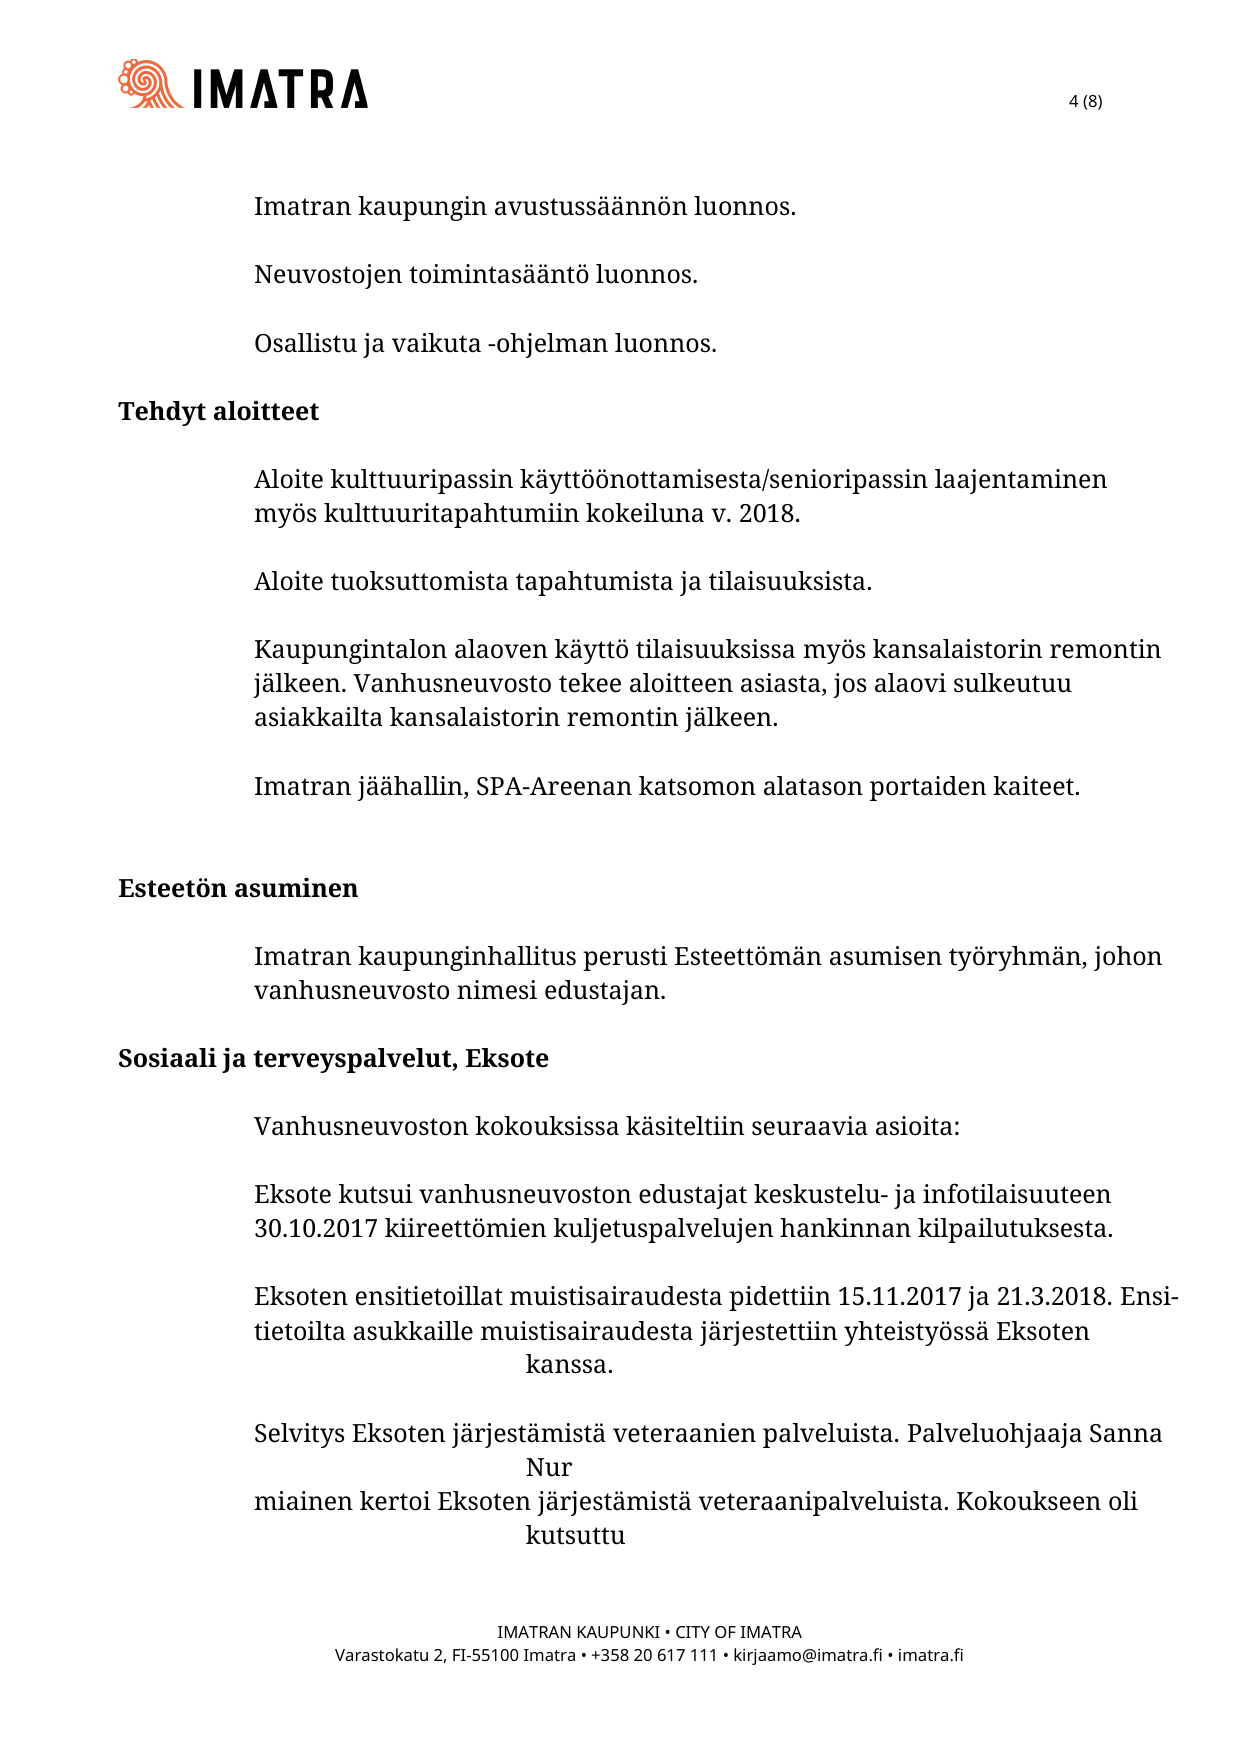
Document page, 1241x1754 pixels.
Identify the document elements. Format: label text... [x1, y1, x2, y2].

text Selvitys Eksoten järjestämistä veteraanien palveluista. Palveluohjaaja Sanna Nur [254, 1415, 1181, 1483]
text Aloite tuoksuttomista tapahtumista ja tilaisuuksista. [254, 564, 1181, 598]
text Neuvostojen toimintasääntö luonnos. [254, 257, 1181, 291]
text Kaupungintalon alaoven käyttö tilaisuuksissa myös kansalaistorin remontin jälkeen. Vanhusneuvosto tekee aloitteen asiasta, jos alaovi sulkeutuu asiakkailta kansalaistorin remontin jälkeen. [254, 632, 1181, 734]
text tietoilta asukkaille muistisairaudesta järjestettiin yhteistyössä Eksoten kanssa. [254, 1313, 1181, 1381]
text Esteetön asuminen [118, 870, 1181, 904]
text Tehdyt aloitteet [118, 393, 1181, 427]
text Imatran kaupunginhallitus perusti Esteettömän asumisen työryhmän, johon vanhusneuvosto nimesi edustajan. [254, 938, 1181, 1007]
text myös kulttuuritapahtumiin kokeiluna v. 2018. [254, 496, 1181, 530]
text Eksoten ensitietoillat muistisairaudesta pidettiin 15.11.2017 ja 21.3.2018. Ensi- [254, 1279, 1181, 1313]
text 30.10.2017 kiireettömien kuljetuspalvelujen hankinnan kilpailutuksesta. [254, 1211, 1181, 1245]
text Imatran kaupungin avustussäännön luonnos. [254, 189, 1181, 223]
text Eksote kutsui vanhusneuvoston edustajat keskustelu- ja infotilaisuuteen [254, 1177, 1181, 1211]
text Imatran jäähallin, SPA-Areenan katsomon alatason portaiden kaiteet. [254, 768, 1181, 802]
text Aloite kulttuuripassin käyttöönottamisesta/senioripassin laajentaminen [254, 462, 1181, 496]
text Sosiaali ja terveyspalvelut, Eksote [118, 1041, 1181, 1075]
text miainen kertoi Eksoten järjestämistä veteraanipalveluista. Kokoukseen oli kutsuttu [254, 1483, 1181, 1552]
text Osallistu ja vaikuta -ohjelman luonnos. [254, 325, 1181, 359]
text Vanhusneuvoston kokouksissa käsiteltiin seuraavia asioita: [254, 1109, 1181, 1143]
picture [118, 59, 368, 108]
